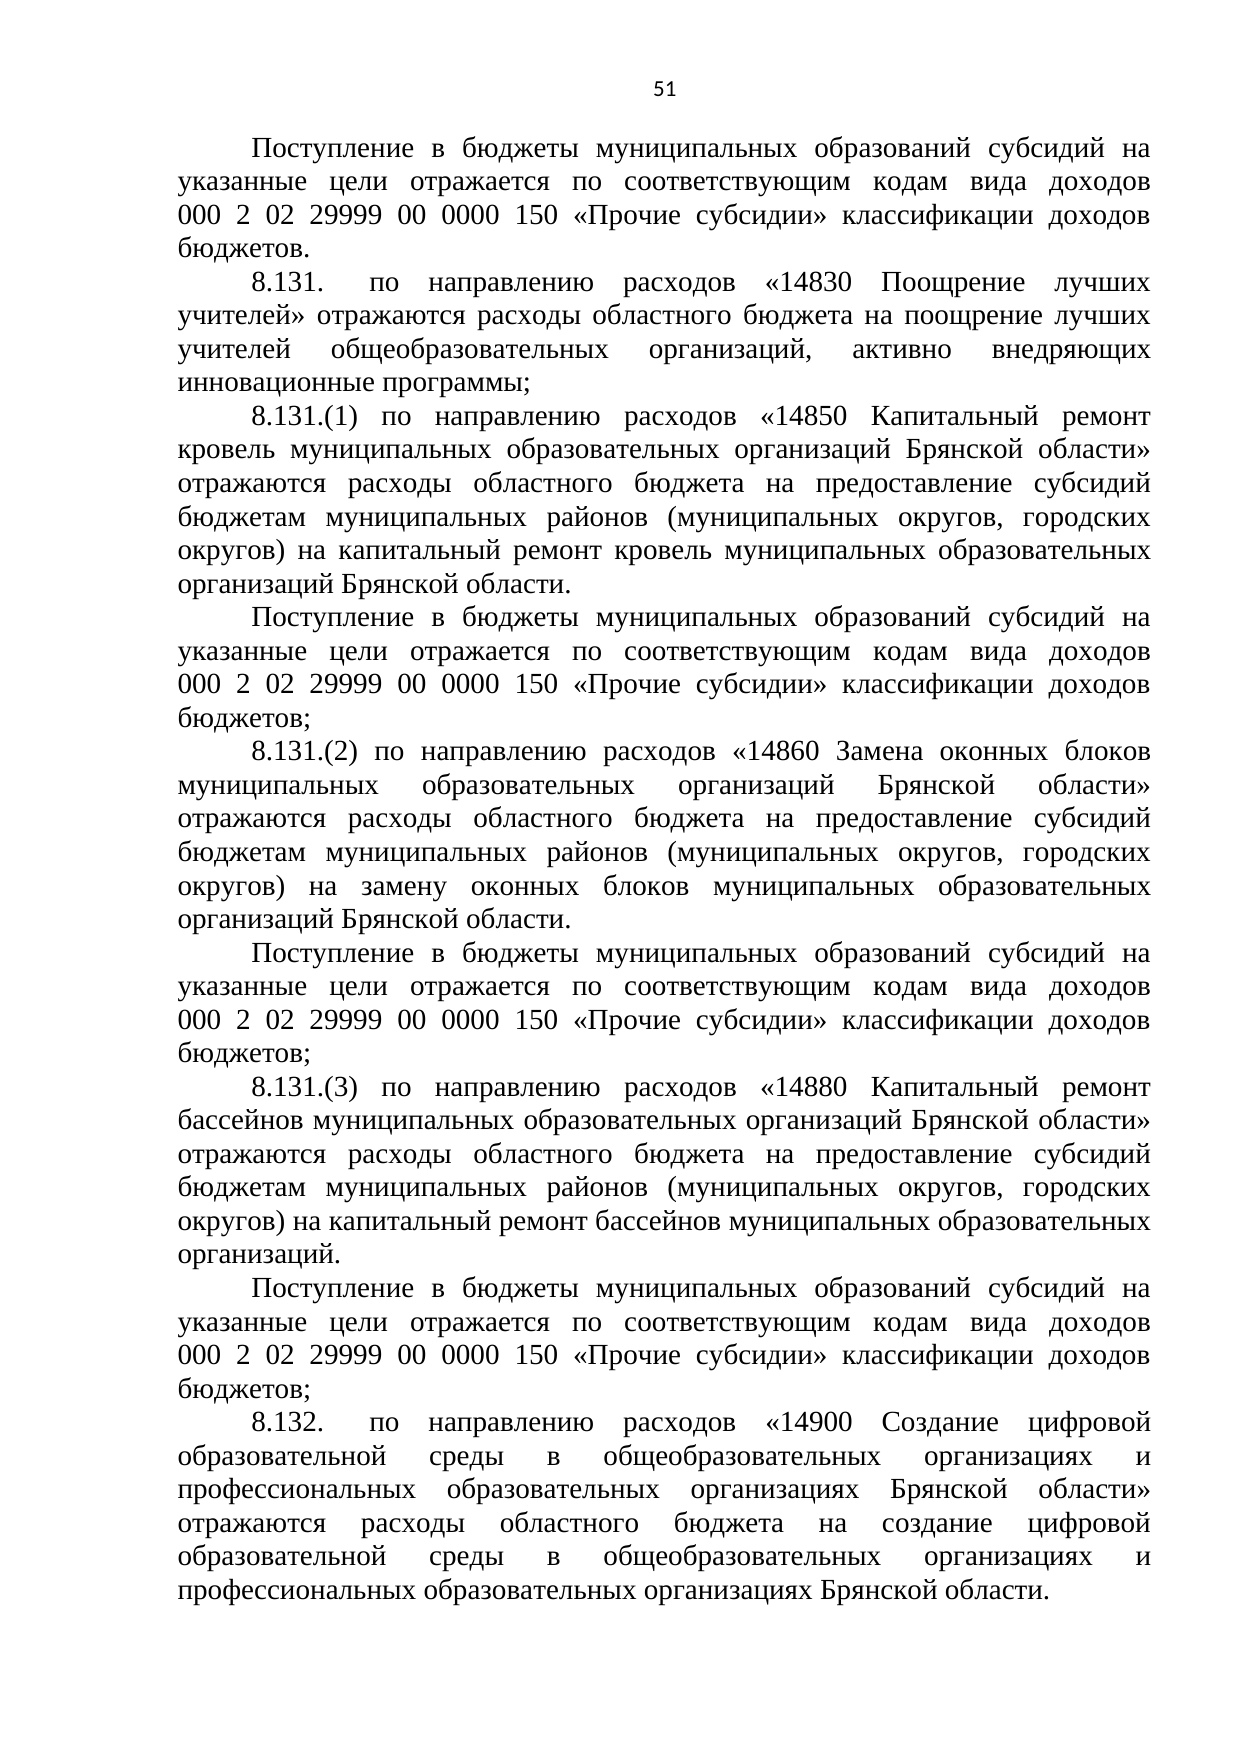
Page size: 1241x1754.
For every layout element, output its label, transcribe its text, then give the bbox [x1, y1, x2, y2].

text Поступление в бюджеты муниципальных образований субсидий на указанные цели отражается по соответствующим кодам вида доходов 000 2 02 29999 00 0000 150 «Прочие субсидии» классификации доходов бюджетов. [177, 130, 1152, 264]
list по направлению расходов «14830 Поощрение лучших учителей» отражаются расходы областного бюджета на поощрение лучших учителей общеобразовательных организаций, активно внедряющих инновационные программы; [177, 264, 1152, 398]
text 8.131.(1) по направлению расходов «14850 Капитальный ремонт кровель муниципальных образовательных организаций Брянской области» отражаются расходы областного бюджета на предоставление субсидий бюджетам муниципальных районов (муниципальных округов, городских округов) на капитальный ремонт кровель муниципальных образовательных организаций Брянской области. [177, 398, 1152, 599]
text 8.131.(2) по направлению расходов «14860 Замена оконных блоков муниципальных образовательных организаций Брянской области» отражаются расходы областного бюджета на предоставление субсидий бюджетам муниципальных районов (муниципальных округов, городских округов) на замену оконных блоков муниципальных образовательных организаций Брянской области. [177, 733, 1152, 935]
text 8.131.(3) по направлению расходов «14880 Капитальный ремонт бассейнов муниципальных образовательных организаций Брянской области» отражаются расходы областного бюджета на предоставление субсидий бюджетам муниципальных районов (муниципальных округов, городских округов) на капитальный ремонт бассейнов муниципальных образовательных организаций. [177, 1069, 1152, 1270]
list по направлению расходов «14900 Создание цифровой образовательной среды в общеобразовательных организациях и профессиональных образовательных организациях Брянской области» отражаются расходы областного бюджета на создание цифровой образовательной среды в общеобразовательных организациях и профессиональных образовательных организациях Брянской области. [177, 1404, 1152, 1606]
